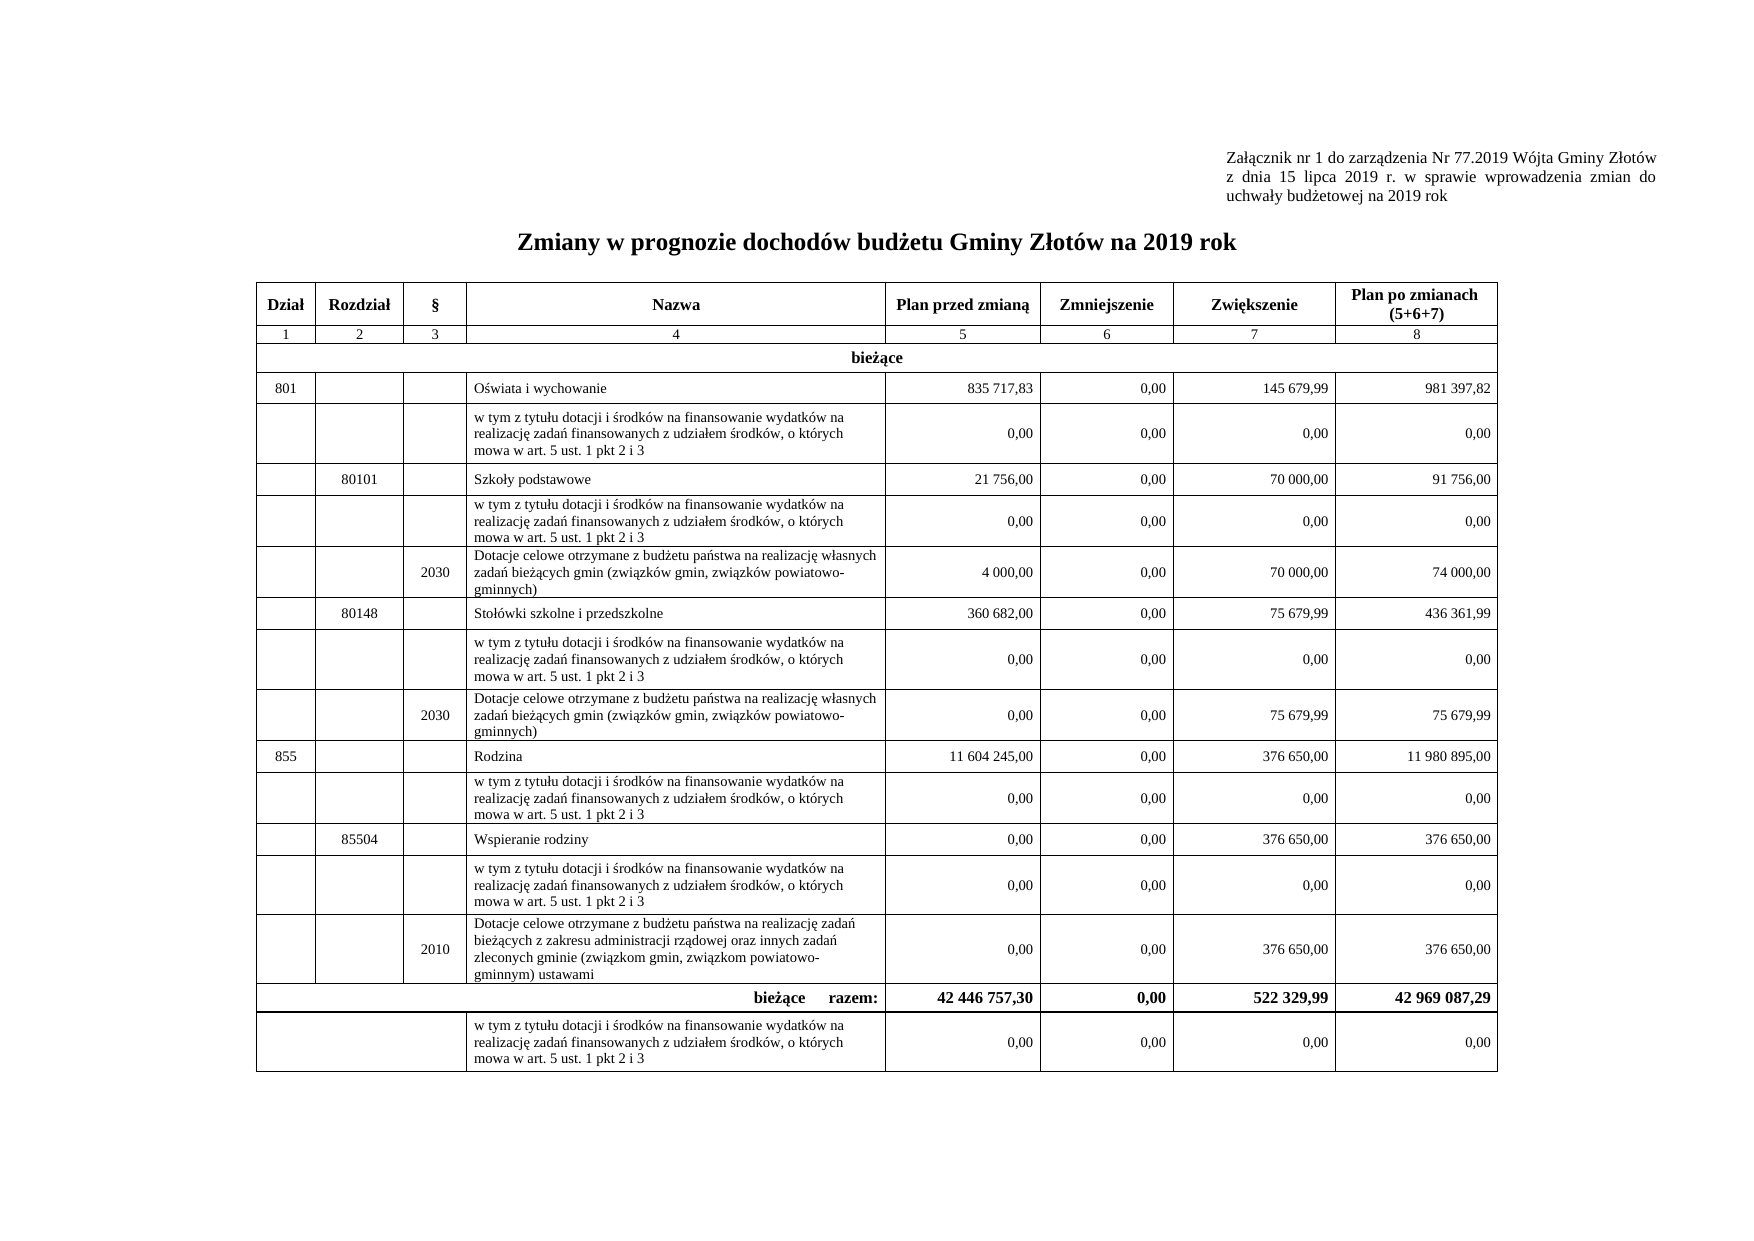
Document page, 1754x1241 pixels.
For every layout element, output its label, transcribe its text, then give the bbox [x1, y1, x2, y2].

table_cell [404, 598, 466, 629]
text Załącznik nr 1 do zarządzenia Nr 77.2019 Wójta Gminy Złotów z dnia 15 lipca 2019 r. w sprawie wprowadzenia zmian do uchwały budżetowej na 2019 rok [1226, 148, 1657, 205]
table_cell 4 [467, 326, 885, 343]
table_cell Rodzina [467, 741, 885, 772]
table_cell razem: [813, 984, 885, 1011]
table_cell 5 [886, 326, 1040, 343]
table_cell 8 [1336, 326, 1497, 343]
table_cell [257, 464, 315, 494]
table_cell 835 717,83 [886, 373, 1040, 403]
table_cell 376 650,00 [1336, 824, 1497, 854]
table_cell 0,00 [1041, 547, 1173, 597]
table_cell [257, 547, 315, 597]
table_cell [404, 856, 466, 914]
table_cell Dotacje celowe otrzymane z budżetu państwa na realizację własnych zadań bieżących gmin (związków gmin, związków powiatowo-gminnych) [467, 547, 885, 597]
table_cell [257, 630, 315, 689]
table_cell 376 650,00 [1336, 915, 1497, 982]
table_cell Oświata i wychowanie [467, 373, 885, 403]
table_cell 0,00 [1041, 773, 1173, 823]
table_cell [404, 630, 466, 689]
table_cell 85504 [316, 824, 403, 854]
table_cell [316, 547, 403, 597]
table_cell [316, 773, 403, 823]
table_cell 21 756,00 [886, 464, 1040, 494]
table_cell 0,00 [1174, 630, 1335, 689]
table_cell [467, 1013, 885, 1071]
table_cell 376 650,00 [1174, 741, 1335, 772]
table_cell 0,00 [1336, 496, 1497, 546]
table_cell 522 329,99 [1174, 984, 1335, 1011]
table_cell 981 397,82 [1336, 373, 1497, 403]
table_cell 1 [257, 326, 315, 343]
table_cell 75 679,99 [1174, 598, 1335, 629]
table_cell [316, 856, 403, 914]
table_cell 0,00 [886, 404, 1040, 463]
table_cell 145 679,99 [1174, 373, 1335, 403]
table_cell [257, 824, 315, 854]
table_header § [404, 283, 466, 325]
table_cell 6 [1041, 326, 1173, 343]
table_cell 0,00 [1174, 404, 1335, 463]
table_cell 0,00 [886, 773, 1040, 823]
table_cell 855 [257, 741, 315, 772]
table_cell 42 446 757,30 [886, 984, 1040, 1011]
table_cell 80101 [316, 464, 403, 494]
table_cell 801 [257, 373, 315, 403]
table_header Zwiększenie [1174, 283, 1335, 325]
table_cell Wspieranie rodziny [467, 824, 885, 854]
table_cell 0,00 [886, 1013, 1040, 1071]
table_cell Szkoły podstawowe [467, 464, 885, 494]
table_cell 70 000,00 [1174, 547, 1335, 597]
table_cell bieżące [257, 344, 1497, 372]
table_cell 0,00 [1336, 1013, 1497, 1071]
table_cell 0,00 [1041, 630, 1173, 689]
table_cell 0,00 [1336, 773, 1497, 823]
table_cell 0,00 [1336, 404, 1497, 463]
table_header Nazwa [467, 283, 885, 325]
table_cell 75 679,99 [1174, 690, 1335, 740]
table_cell 75 679,99 [1336, 690, 1497, 740]
table_cell [316, 404, 403, 463]
table_cell [257, 1013, 466, 1071]
table_cell [404, 741, 466, 772]
table_cell 0,00 [1174, 496, 1335, 546]
table_cell 2030 [404, 690, 466, 740]
table_cell 0,00 [1041, 915, 1173, 982]
table_cell 11 604 245,00 [886, 741, 1040, 772]
table_cell 0,00 [886, 690, 1040, 740]
table_cell [404, 496, 466, 546]
table_cell 74 000,00 [1336, 547, 1497, 597]
table_cell 0,00 [1041, 404, 1173, 463]
table_cell 0,00 [1174, 773, 1335, 823]
table_header Zmniejszenie [1041, 283, 1173, 325]
table_cell 0,00 [886, 630, 1040, 689]
table_cell 4 000,00 [886, 547, 1040, 597]
table_header Plan przed zmianą [886, 283, 1040, 325]
table_cell 0,00 [1041, 856, 1173, 914]
table_cell [404, 773, 466, 823]
table_cell Dotacje celowe otrzymane z budżetu państwa na realizację zadań bieżących z zakresu administracji rządowej oraz innych zadań zleconych gminie (związkom gmin, związkom powiatowo-gminnym) ustawami [467, 915, 885, 982]
table_cell 376 650,00 [1174, 915, 1335, 982]
table_cell [257, 690, 315, 740]
table_header Plan po zmianach (5+6+7) [1336, 283, 1497, 325]
table_cell 0,00 [1336, 856, 1497, 914]
table_cell bieżące [257, 984, 812, 1011]
table_cell [316, 496, 403, 546]
table_cell 0,00 [1336, 630, 1497, 689]
table_cell [257, 496, 315, 546]
table_cell 0,00 [1174, 1013, 1335, 1071]
table_header Rozdział [316, 283, 403, 325]
table_cell 0,00 [886, 496, 1040, 546]
table_cell [316, 915, 403, 982]
table_cell [316, 373, 403, 403]
table_cell 7 [1174, 326, 1335, 343]
table_cell [316, 630, 403, 689]
table_cell [257, 856, 315, 914]
table_cell 0,00 [886, 856, 1040, 914]
table_header Dział [257, 283, 315, 325]
table_cell [316, 741, 403, 772]
table_cell 0,00 [886, 915, 1040, 982]
table_cell 0,00 [1041, 741, 1173, 772]
table_cell [257, 773, 315, 823]
table_cell [404, 824, 466, 854]
table_cell 0,00 [1041, 690, 1173, 740]
table_cell 436 361,99 [1336, 598, 1497, 629]
table_cell 0,00 [1041, 598, 1173, 629]
table_cell [404, 373, 466, 403]
table_cell 360 682,00 [886, 598, 1040, 629]
table_cell 0,00 [886, 824, 1040, 854]
table_cell 0,00 [1041, 496, 1173, 546]
table_cell 2010 [404, 915, 466, 982]
table_cell 2030 [404, 547, 466, 597]
table_cell 11 980 895,00 [1336, 741, 1497, 772]
table_cell [257, 915, 315, 982]
table_cell 3 [404, 326, 466, 343]
table_cell 0,00 [1041, 373, 1173, 403]
table_cell [257, 598, 315, 629]
table_cell [404, 404, 466, 463]
table_cell 70 000,00 [1174, 464, 1335, 494]
table_cell 0,00 [1041, 984, 1173, 1011]
table_cell 0,00 [1041, 464, 1173, 494]
table_cell [316, 690, 403, 740]
table_cell 0,00 [1041, 824, 1173, 854]
table_cell 0,00 [1174, 856, 1335, 914]
table_cell 91 756,00 [1336, 464, 1497, 494]
table_cell Stołówki szkolne i przedszkolne [467, 598, 885, 629]
table_cell 42 969 087,29 [1336, 984, 1497, 1011]
table_cell 0,00 [1041, 1013, 1173, 1071]
table_cell 80148 [316, 598, 403, 629]
text Zmiany w prognozie dochodów budżetu Gminy Złotów na 2019 rok [148, 227, 1606, 256]
table_cell 2 [316, 326, 403, 343]
table_cell Dotacje celowe otrzymane z budżetu państwa na realizację własnych zadań bieżących gmin (związków gmin, związków powiatowo-gminnych) [467, 690, 885, 740]
table_cell [257, 404, 315, 463]
table_cell 376 650,00 [1174, 824, 1335, 854]
table_cell [404, 464, 466, 494]
